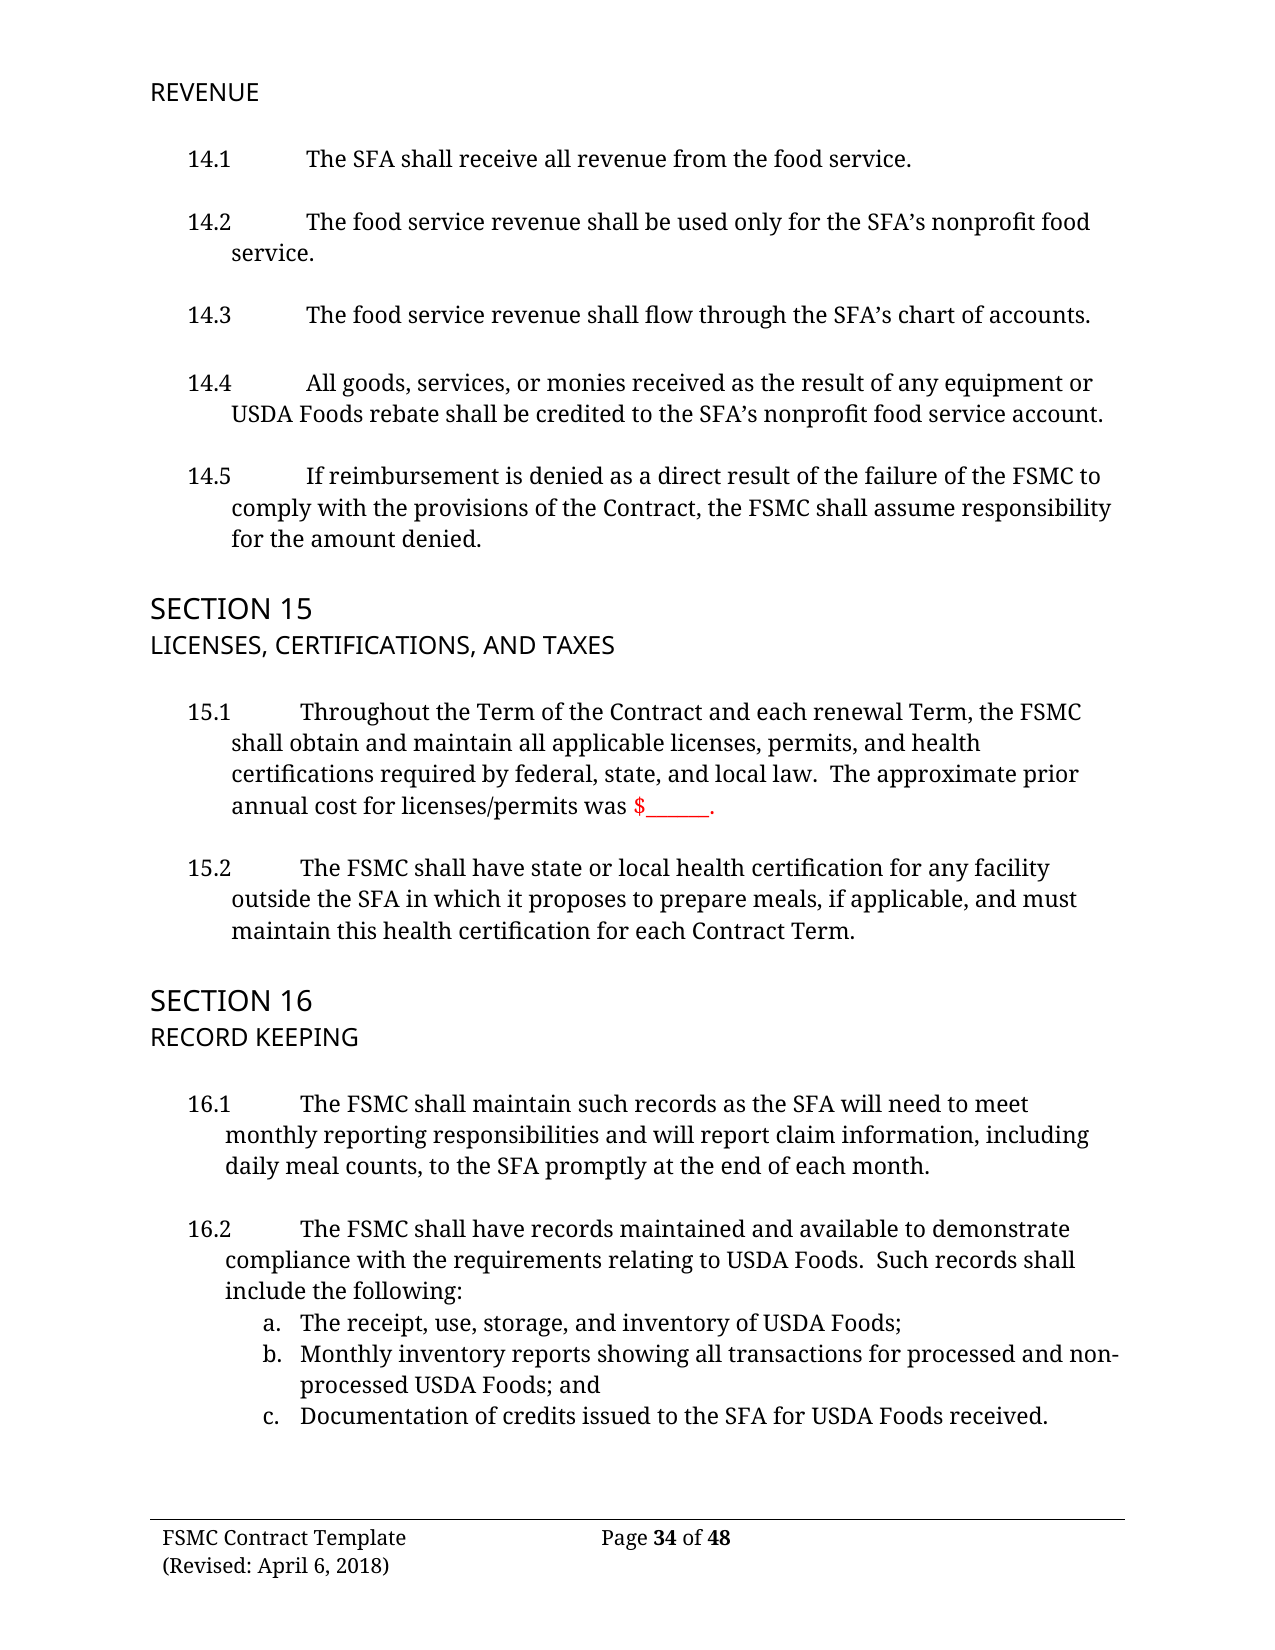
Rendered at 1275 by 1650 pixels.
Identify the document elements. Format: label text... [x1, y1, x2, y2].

subtitle LICENSES, CERTIFICATIONS, AND TAXES [150, 628, 1125, 662]
subtitle SECTION 15 [150, 588, 1125, 628]
list The FSMC shall have state or local health certification for any facility outside the SFA in which it proposes to prepare meals, if applicable, and must maintain this health certification for each Contract Term. [187, 852, 1125, 946]
list Throughout the Term of the Contract and each renewal Term, the FSMC shall obtain and maintain all applicable licenses, permits, and health certifications required by federal, state, and local law. The approximate prior annual cost for licenses/permits was $______. [187, 696, 1125, 821]
list If reimbursement is denied as a direct result of the failure of the FSMC to comply with the provisions of the Contract, the FSMC shall assume responsibility for the amount denied. [187, 460, 1125, 554]
list Monthly inventory reports showing all transactions for processed and non-processed USDA Foods; and [262, 1338, 1125, 1400]
subtitle SECTION 16 [150, 980, 1125, 1020]
list The FSMC shall maintain such records as the SFA will need to meet monthly reporting responsibilities and will report claim information, including daily meal counts, to the SFA promptly at the end of each month. [187, 1088, 1125, 1182]
subtitle RECORD KEEPING [150, 1020, 1125, 1054]
list Documentation of credits issued to the SFA for USDA Foods received. [262, 1400, 1125, 1432]
list All goods, services, or monies received as the result of any equipment or USDA Foods rebate shall be credited to the SFA’s nonprofit food service account. [187, 367, 1125, 429]
subtitle REVENUE [150, 75, 1125, 109]
list The receipt, use, storage, and inventory of USDA Foods; [262, 1307, 1125, 1338]
list The food service revenue shall flow through the SFA’s chart of accounts. [187, 299, 1125, 331]
list The SFA shall receive all revenue from the food service. [187, 143, 1125, 174]
list The FSMC shall have records maintained and available to demonstrate compliance with the requirements relating to USDA Foods. Such records shall include the following: [187, 1213, 1125, 1307]
list The food service revenue shall be used only for the SFA’s nonprofit food service. [187, 206, 1125, 268]
